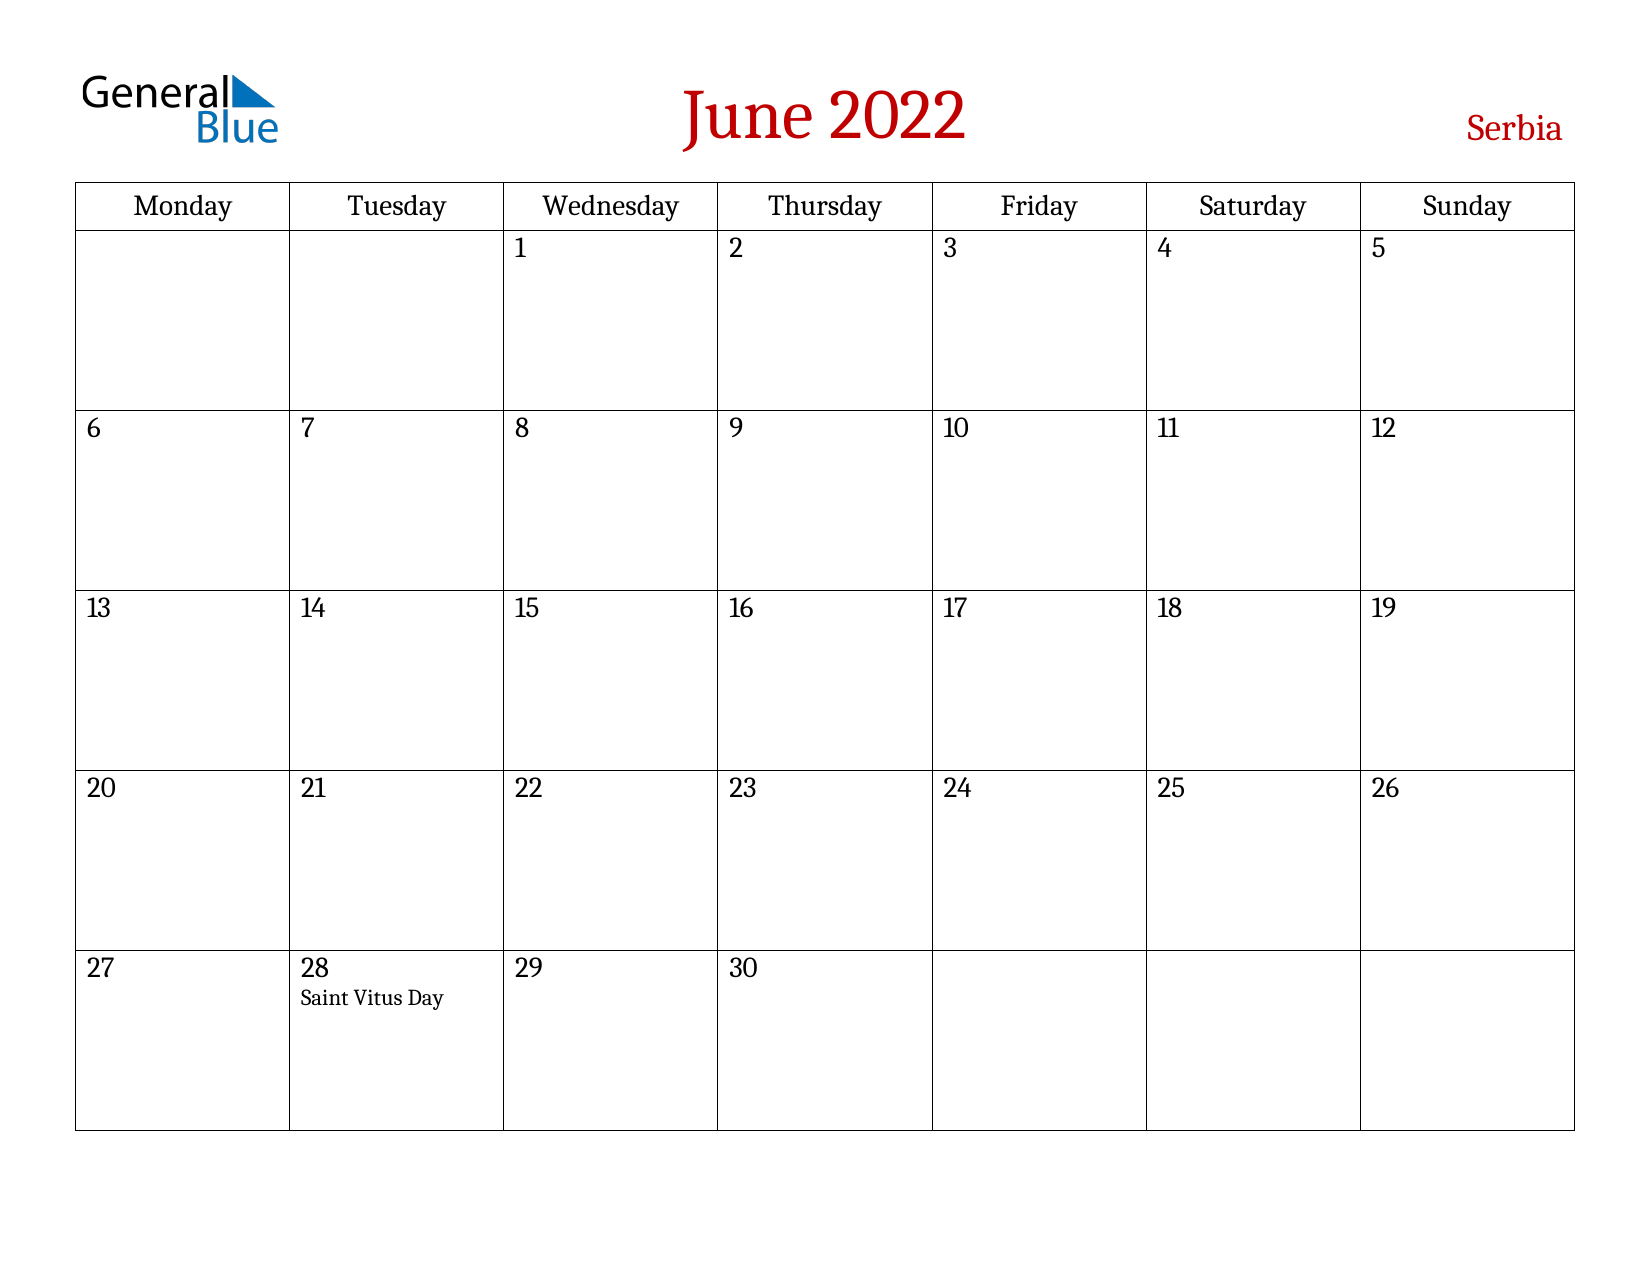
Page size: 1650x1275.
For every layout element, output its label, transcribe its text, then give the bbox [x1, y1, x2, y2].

table_cell 3 [933, 231, 1146, 264]
table_cell Saturday [1147, 183, 1360, 230]
table_cell 16 [718, 591, 932, 625]
table_cell 23 [718, 771, 932, 805]
table_cell [290, 231, 503, 264]
table_cell [1361, 265, 1574, 410]
table_cell Friday [933, 183, 1146, 230]
table_cell 20 [76, 771, 289, 805]
table_cell 19 [1361, 591, 1574, 625]
table_cell [1361, 445, 1574, 590]
table_cell [1147, 951, 1360, 985]
table_cell [76, 625, 289, 770]
table_cell [718, 805, 932, 950]
table_cell Wednesday [504, 183, 717, 230]
table_cell 7 [290, 411, 503, 444]
table_cell [718, 985, 932, 1130]
table_cell [76, 805, 289, 950]
table_cell 18 [1147, 591, 1360, 625]
table_cell Thursday [718, 183, 932, 230]
table_cell Sunday [1361, 183, 1574, 230]
table_cell 28 [290, 951, 503, 985]
table_header June 2022 [504, 75, 1146, 182]
table_cell [718, 445, 932, 590]
table_cell 29 [504, 951, 717, 985]
table_cell [1147, 625, 1360, 770]
table_cell [76, 985, 289, 1130]
table_cell [504, 625, 717, 770]
table_cell [76, 445, 289, 590]
table_cell [1361, 625, 1574, 770]
table_cell 5 [1361, 231, 1574, 264]
table_cell 10 [933, 411, 1146, 444]
table_cell [933, 265, 1146, 410]
table_cell [933, 985, 1146, 1130]
table_cell [504, 265, 717, 410]
table_cell [504, 985, 717, 1130]
table_header [76, 75, 503, 182]
table_cell [504, 445, 717, 590]
table_cell 12 [1361, 411, 1574, 444]
table_cell [1147, 805, 1360, 950]
table_cell [1361, 985, 1574, 1130]
table_cell 27 [76, 951, 289, 985]
table_cell 9 [718, 411, 932, 444]
table_cell [76, 231, 289, 264]
table_cell [1361, 805, 1574, 950]
table_cell 22 [504, 771, 717, 805]
table_cell [1147, 445, 1360, 590]
table_cell [504, 805, 717, 950]
table_cell Monday [76, 183, 289, 230]
table_cell [933, 805, 1146, 950]
table_cell 1 [504, 231, 717, 264]
table_cell [290, 625, 503, 770]
table_cell 6 [76, 411, 289, 444]
table_cell 2 [718, 231, 932, 264]
table_cell 15 [504, 591, 717, 625]
table_cell [1147, 265, 1360, 410]
table_cell 25 [1147, 771, 1360, 805]
table_cell 24 [933, 771, 1146, 805]
table_cell [290, 805, 503, 950]
table_cell [76, 265, 289, 410]
table_cell 14 [290, 591, 503, 625]
table_header Serbia [1146, 75, 1574, 182]
table_cell 30 [718, 951, 932, 985]
table_cell Saint Vitus Day [290, 985, 503, 1130]
table_cell 13 [76, 591, 289, 625]
table_cell [1361, 951, 1574, 985]
table_cell [933, 951, 1146, 985]
table_cell 8 [504, 411, 717, 444]
table_cell [933, 445, 1146, 590]
table_cell [718, 625, 932, 770]
table_cell 26 [1361, 771, 1574, 805]
picture [82, 75, 278, 143]
table_cell [933, 625, 1146, 770]
table_cell 17 [933, 591, 1146, 625]
table_cell Tuesday [290, 183, 503, 230]
table_cell 21 [290, 771, 503, 805]
table_cell [718, 265, 932, 410]
table_cell 4 [1147, 231, 1360, 264]
table_cell [290, 445, 503, 590]
table_cell 11 [1147, 411, 1360, 444]
table_cell [290, 265, 503, 410]
table_cell [1147, 985, 1360, 1130]
